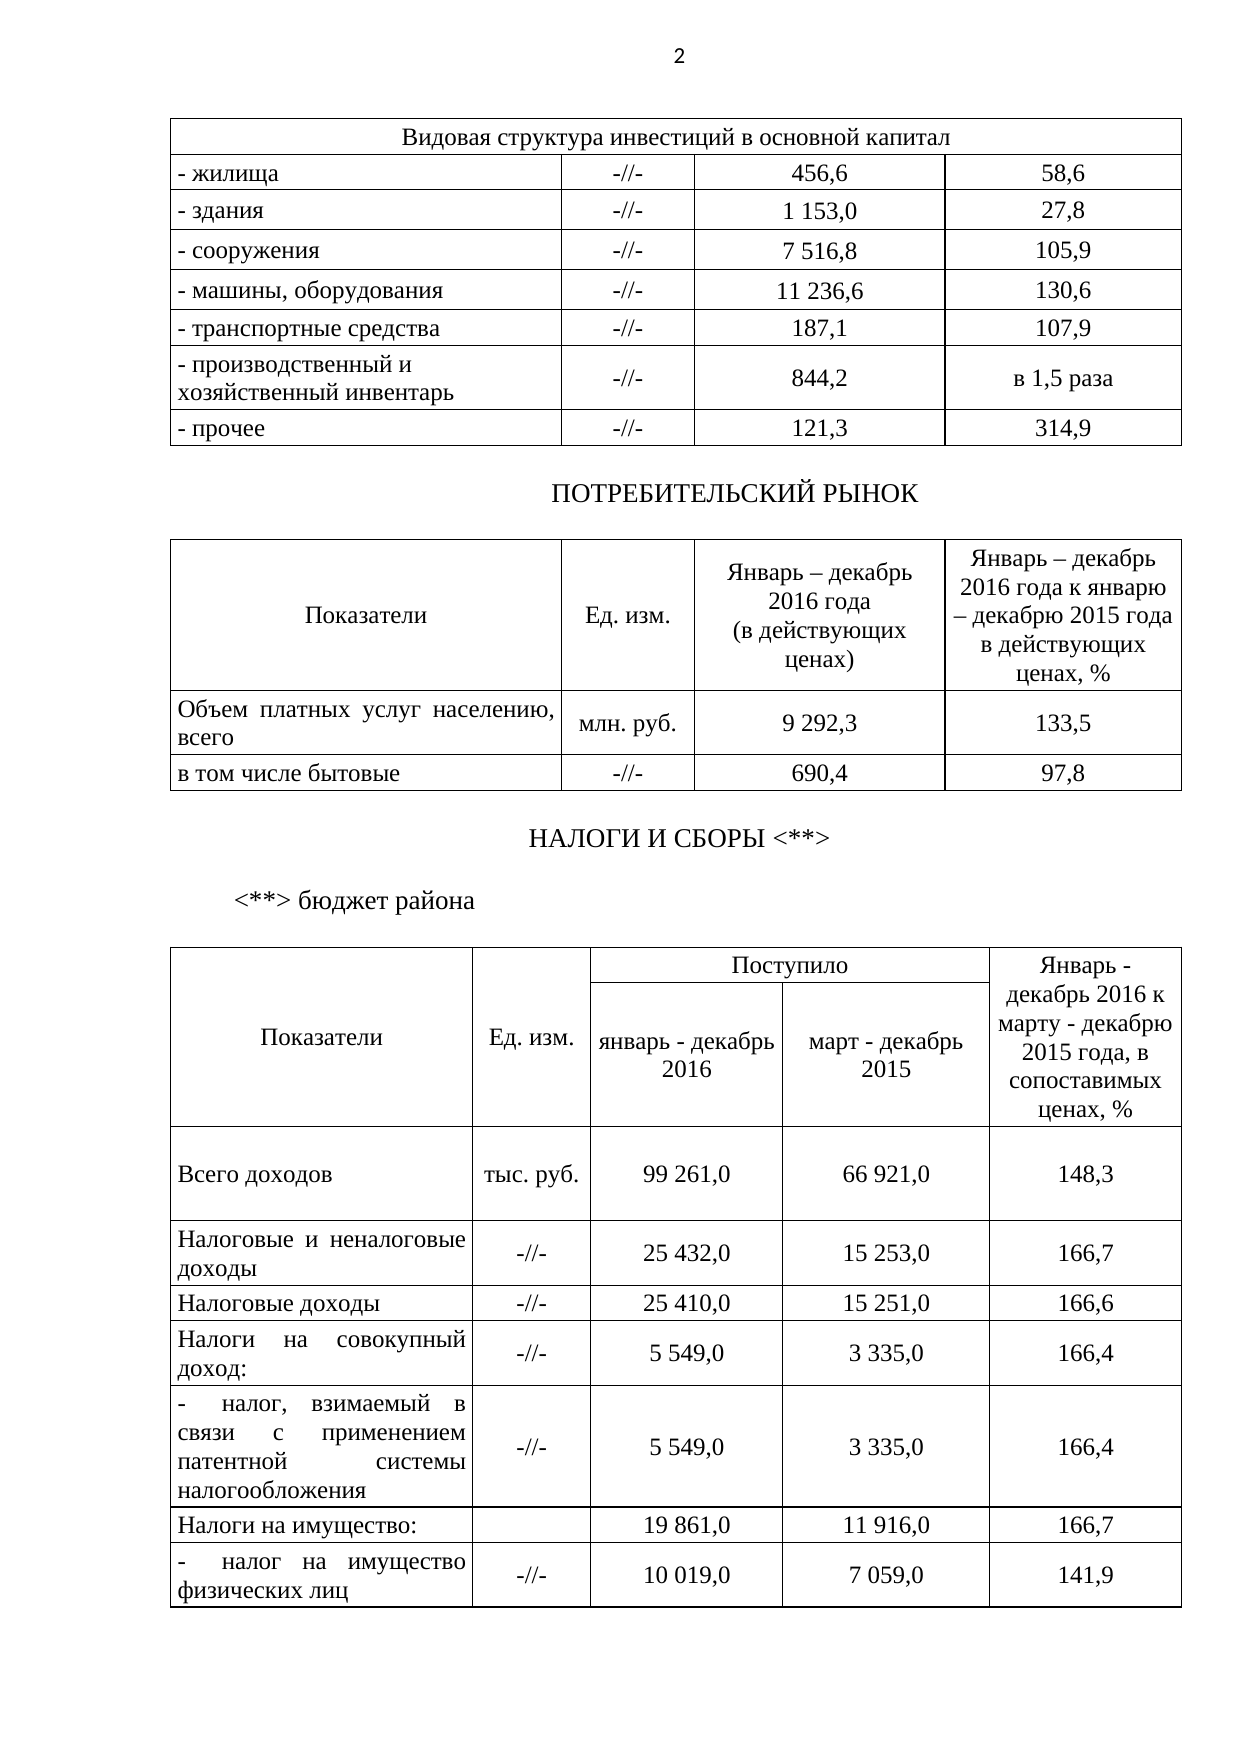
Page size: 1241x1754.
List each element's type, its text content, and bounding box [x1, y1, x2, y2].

table_cell 15 253,0 [783, 1221, 989, 1284]
table_cell -//- [473, 1543, 590, 1606]
table_header Ед. изм. [473, 948, 590, 1126]
table_cell -//- [562, 310, 694, 345]
table_cell Налоговые доходы [171, 1286, 472, 1320]
table_cell 456,6 [695, 155, 944, 189]
table_cell - здания [171, 190, 561, 229]
table_header Поступило [591, 948, 989, 982]
table_cell 25 432,0 [591, 1221, 782, 1284]
table_cell - налог, взимаемый в связи с применением патентной системы налогообложения [171, 1386, 472, 1506]
table_cell 166,4 [990, 1386, 1181, 1506]
table_cell - производственный и хозяйственный инвентарь [171, 346, 561, 409]
text <**> бюджет района [177, 884, 1181, 915]
table_cell - жилища [171, 155, 561, 189]
table_cell Всего доходов [171, 1127, 472, 1220]
table_cell 66 921,0 [783, 1127, 989, 1220]
table_header Показатели [171, 948, 472, 1126]
table_cell 97,8 [946, 755, 1181, 790]
table_cell март - декабрь 2015 [783, 983, 989, 1126]
table_cell 10 019,0 [591, 1543, 782, 1606]
table_cell -//- [473, 1221, 590, 1284]
text ПОТРЕБИТЕЛЬСКИЙ РЫНОК [288, 477, 1181, 508]
table_cell в 1,5 раза [946, 346, 1181, 409]
table_cell -//- [562, 270, 694, 309]
table_cell 105,9 [946, 230, 1181, 269]
table_cell - налог на имущество физических лиц [171, 1543, 472, 1606]
table_cell [473, 1508, 590, 1542]
table_cell 314,9 [946, 410, 1181, 445]
table_cell 141,9 [990, 1543, 1181, 1606]
table_cell 133,5 [946, 691, 1181, 754]
table_cell -//- [562, 410, 694, 445]
table_cell Видовая структура инвестиций в основной капитал [171, 119, 1181, 154]
table_cell -//- [473, 1386, 590, 1506]
table_cell - прочее [171, 410, 561, 445]
table_cell Налоговые и неналоговые доходы [171, 1221, 472, 1284]
table_cell 3 335,0 [783, 1321, 989, 1384]
table_cell Объем платных услуг населению, всего [171, 691, 561, 754]
table_cell - машины, оборудования [171, 270, 561, 309]
table_header Январь - декабрь 2016 к марту - декабрю 2015 года, в сопоставимых ценах, % [990, 948, 1181, 1126]
table_cell 148,3 [990, 1127, 1181, 1220]
table_header Январь – декабрь 2016 года к январю – декабрю 2015 года в действующих ценах, % [946, 540, 1181, 690]
table_cell 11 916,0 [783, 1508, 989, 1542]
table_cell 5 549,0 [591, 1386, 782, 1506]
table_cell -//- [473, 1286, 590, 1320]
table_cell - транспортные средства [171, 310, 561, 345]
table_cell январь - декабрь 2016 [591, 983, 782, 1126]
table_cell -//- [562, 155, 694, 189]
text НАЛОГИ И СБОРЫ <**> [177, 822, 1181, 853]
table_cell 187,1 [695, 310, 944, 345]
table_cell тыс. руб. [473, 1127, 590, 1220]
table_cell -//- [562, 230, 694, 269]
table_cell 7 059,0 [783, 1543, 989, 1606]
table_cell -//- [473, 1321, 590, 1384]
table_cell -//- [562, 190, 694, 229]
table_cell 7 516,8 [695, 230, 944, 269]
table_cell 5 549,0 [591, 1321, 782, 1384]
table_cell 166,7 [990, 1221, 1181, 1284]
table_cell в том числе бытовые [171, 755, 561, 790]
table_cell -//- [562, 755, 694, 790]
table_cell 690,4 [695, 755, 944, 790]
table_header Ед. изм. [562, 540, 694, 690]
table_cell 9 292,3 [695, 691, 944, 754]
table_cell 166,7 [990, 1508, 1181, 1542]
table_cell 3 335,0 [783, 1386, 989, 1506]
table_cell - сооружения [171, 230, 561, 269]
table_cell 844,2 [695, 346, 944, 409]
table_cell млн. руб. [562, 691, 694, 754]
table_cell 58,6 [946, 155, 1181, 189]
table_cell 27,8 [946, 190, 1181, 229]
table_cell 19 861,0 [591, 1508, 782, 1542]
table_cell 25 410,0 [591, 1286, 782, 1320]
table_cell 130,6 [946, 270, 1181, 309]
table_header Показатели [171, 540, 561, 690]
table_cell 121,3 [695, 410, 944, 445]
table_cell 15 251,0 [783, 1286, 989, 1320]
table_cell 1 153,0 [695, 190, 944, 229]
table_cell 166,6 [990, 1286, 1181, 1320]
table_cell -//- [562, 346, 694, 409]
table_cell Налоги на имущество: [171, 1508, 472, 1542]
table_header Январь – декабрь 2016 года (в действующих ценах) [695, 540, 944, 690]
table_cell 166,4 [990, 1321, 1181, 1384]
table_cell 99 261,0 [591, 1127, 782, 1220]
table_cell Налоги на совокупный доход: [171, 1321, 472, 1384]
table_cell 107,9 [946, 310, 1181, 345]
table_cell 11 236,6 [695, 270, 944, 309]
